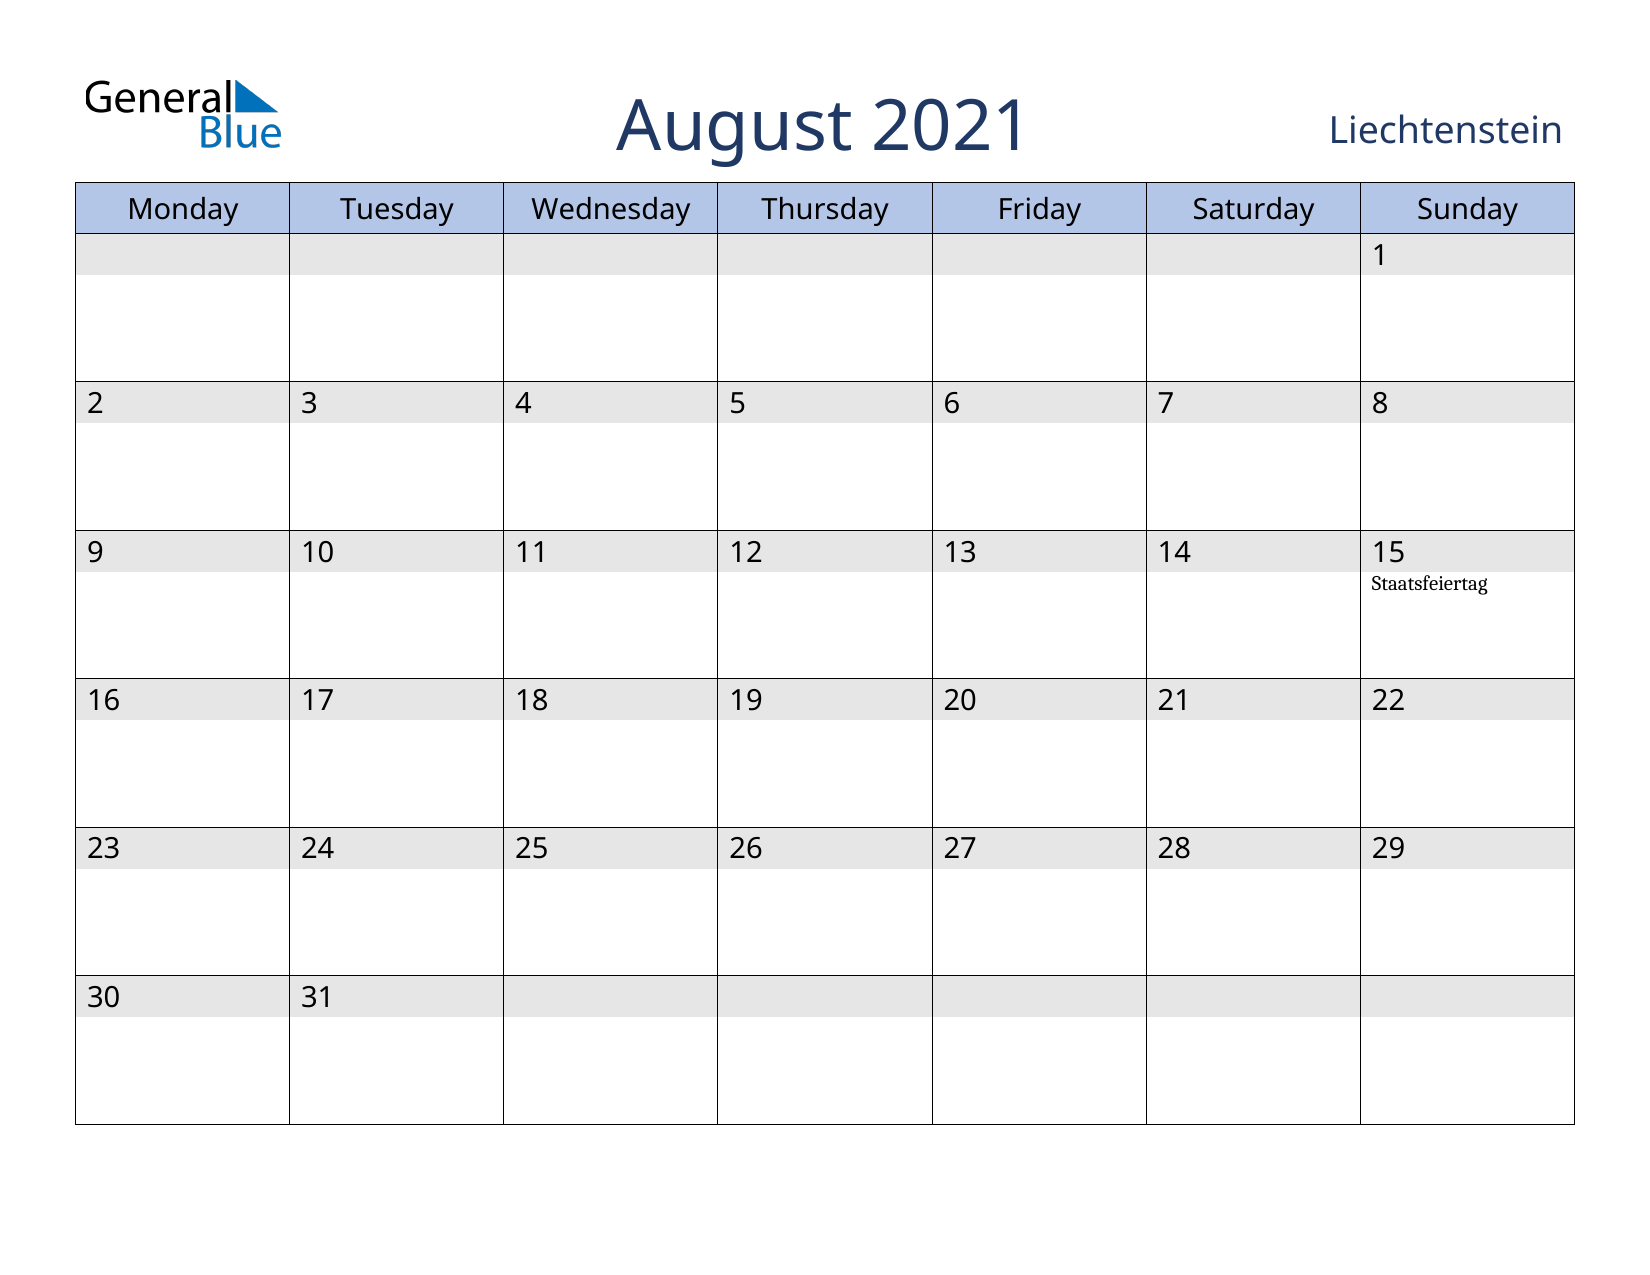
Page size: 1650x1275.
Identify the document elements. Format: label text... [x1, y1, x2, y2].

table_cell [1147, 234, 1360, 275]
table_cell [718, 234, 932, 275]
table_cell 16 [76, 679, 289, 720]
table_cell [76, 1017, 289, 1123]
table_cell [504, 869, 717, 975]
table_cell 8 [1361, 382, 1574, 423]
table_cell [290, 423, 503, 530]
table_cell [1361, 869, 1574, 975]
table_cell [1147, 572, 1360, 678]
table_cell [933, 275, 1146, 381]
table_cell 15 [1361, 531, 1574, 572]
table_cell [76, 275, 289, 381]
table_cell 28 [1147, 828, 1360, 869]
table_cell 20 [933, 679, 1146, 720]
table_cell [504, 275, 717, 381]
table_cell [504, 423, 717, 530]
table_cell [933, 234, 1146, 275]
table_cell [504, 976, 717, 1017]
table_cell [718, 976, 932, 1017]
table_cell 1 [1361, 234, 1574, 275]
table_cell [290, 275, 503, 381]
table_cell Wednesday [504, 183, 717, 233]
table_cell 30 [76, 976, 289, 1017]
table_cell Saturday [1147, 183, 1360, 233]
table_cell 10 [290, 531, 503, 572]
table_header [76, 75, 503, 182]
table_cell [933, 869, 1146, 975]
table_cell 22 [1361, 679, 1574, 720]
table_cell [1361, 976, 1574, 1017]
table_cell [1147, 869, 1360, 975]
table_cell [718, 869, 932, 975]
table_cell 25 [504, 828, 717, 869]
table_cell [933, 720, 1146, 827]
table_cell 23 [76, 828, 289, 869]
table_cell 6 [933, 382, 1146, 423]
table_cell [290, 720, 503, 827]
table_cell [1147, 976, 1360, 1017]
table_cell [504, 720, 717, 827]
table_cell [718, 275, 932, 381]
table_cell 5 [718, 382, 932, 423]
table_cell 12 [718, 531, 932, 572]
table_cell [290, 234, 503, 275]
table_cell [718, 720, 932, 827]
picture [86, 80, 281, 148]
table_cell [1361, 720, 1574, 827]
table_cell [1147, 720, 1360, 827]
table_header August 2021 [504, 75, 1146, 182]
table_cell [290, 572, 503, 678]
table_cell [933, 423, 1146, 530]
table_cell [76, 234, 289, 275]
table_cell Sunday [1361, 183, 1574, 233]
table_cell 21 [1147, 679, 1360, 720]
table_cell [504, 1017, 717, 1123]
table_cell [76, 720, 289, 827]
table_cell Staatsfeiertag [1361, 572, 1574, 678]
table_cell [504, 234, 717, 275]
table_cell 18 [504, 679, 717, 720]
table_cell [933, 572, 1146, 678]
table_cell 13 [933, 531, 1146, 572]
table_cell [718, 572, 932, 678]
table_cell Monday [76, 183, 289, 233]
table_cell 7 [1147, 382, 1360, 423]
table_cell [1147, 423, 1360, 530]
table_cell [76, 869, 289, 975]
table_cell 4 [504, 382, 717, 423]
table_cell Thursday [718, 183, 932, 233]
table_header Liechtenstein [1146, 75, 1574, 182]
table_cell 29 [1361, 828, 1574, 869]
table_cell [290, 1017, 503, 1123]
table_cell 24 [290, 828, 503, 869]
table_cell 2 [76, 382, 289, 423]
table_cell 27 [933, 828, 1146, 869]
table_cell [290, 869, 503, 975]
table_cell [76, 572, 289, 678]
table_cell [76, 423, 289, 530]
table_cell [933, 976, 1146, 1017]
table_cell Tuesday [290, 183, 503, 233]
table_cell 9 [76, 531, 289, 572]
table_cell [718, 423, 932, 530]
table_cell [1361, 423, 1574, 530]
table_cell [933, 1017, 1146, 1123]
table_cell [718, 1017, 932, 1123]
table_cell [504, 572, 717, 678]
table_cell Friday [933, 183, 1146, 233]
table_cell [1361, 275, 1574, 381]
table_cell 17 [290, 679, 503, 720]
table_cell 3 [290, 382, 503, 423]
table_cell [1147, 275, 1360, 381]
table_cell 31 [290, 976, 503, 1017]
table_cell [1147, 1017, 1360, 1123]
table_cell 26 [718, 828, 932, 869]
table_cell 19 [718, 679, 932, 720]
table_cell 11 [504, 531, 717, 572]
table_cell 14 [1147, 531, 1360, 572]
table_cell [1361, 1017, 1574, 1123]
